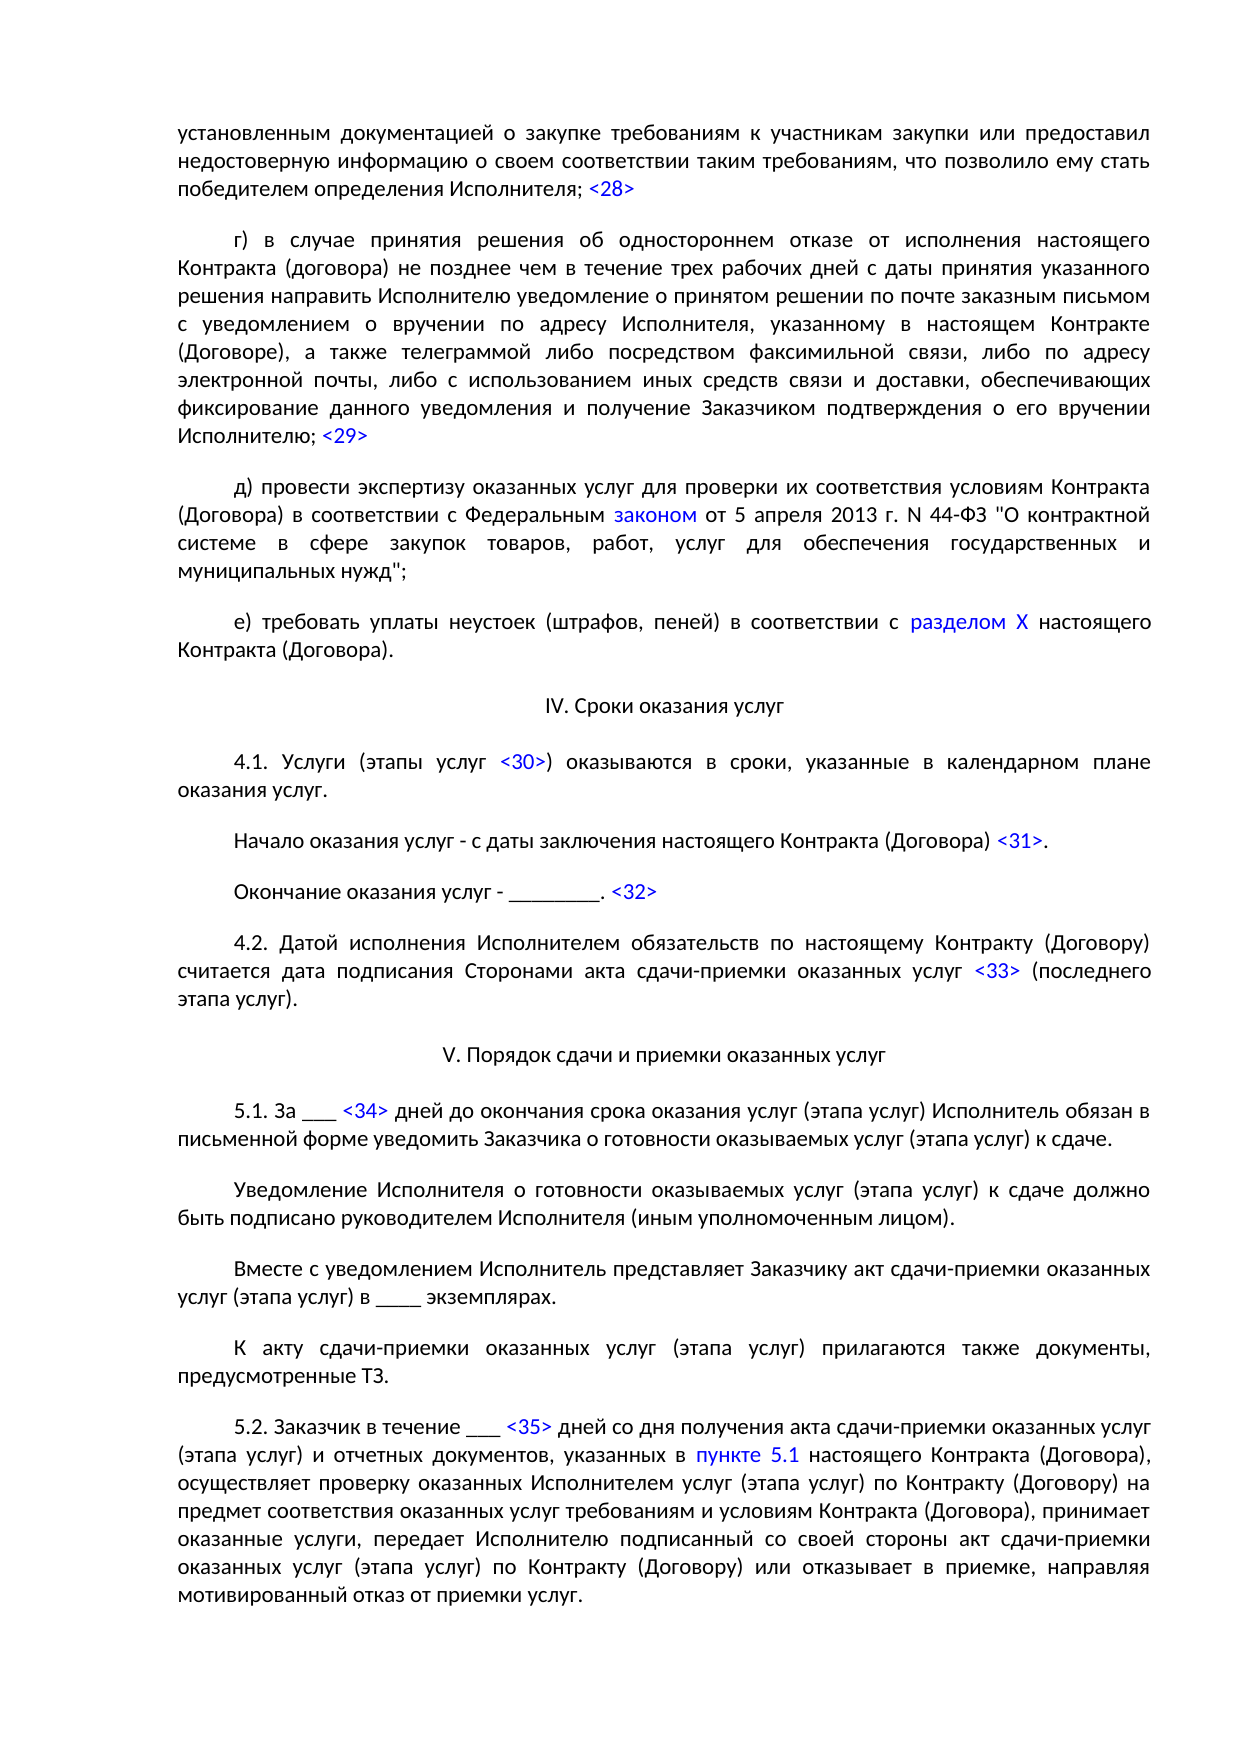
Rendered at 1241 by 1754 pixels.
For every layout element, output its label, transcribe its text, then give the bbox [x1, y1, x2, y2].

text IV. Сроки оказания услуг [177, 691, 1152, 719]
text К акту сдачи-приемки оказанных услуг (этапа услуг) прилагаются также документы, предусмотренные ТЗ. [177, 1333, 1152, 1389]
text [177, 118, 1152, 202]
text 4.2. Датой исполнения Исполнителем обязательств по настоящему Контракту (Договору) считается дата подписания Сторонами акта сдачи-приемки оказанных услуг <33> (последнего этапа услуг). [177, 928, 1152, 1012]
text V. Порядок сдачи и приемки оказанных услуг [177, 1040, 1152, 1068]
text Начало оказания услуг - с даты заключения настоящего Контракта (Договора) <31>. [177, 826, 1152, 854]
text Окончание оказания услуг - ________. <32> [177, 877, 1152, 905]
text 5.1. За ___ <34> дней до окончания срока оказания услуг (этапа услуг) Исполнитель обязан в письменной форме уведомить Заказчика о готовности оказываемых услуг (этапа услуг) к сдаче. [177, 1096, 1152, 1152]
text Вместе с уведомлением Исполнитель представляет Заказчику акт сдачи-приемки оказанных услуг (этапа услуг) в ____ экземплярах. [177, 1254, 1152, 1310]
text Уведомление Исполнителя о готовности оказываемых услуг (этапа услуг) к сдаче должно быть подписано руководителем Исполнителя (иным уполномоченным лицом). [177, 1175, 1152, 1231]
text д) провести экспертизу оказанных услуг для проверки их соответствия условиям Контракта (Договора) в соответствии с Федеральным законом от 5 апреля 2013 г. N 44-ФЗ "О контрактной системе в сфере закупок товаров, работ, услуг для обеспечения государственных и муниципальных нужд"; [177, 472, 1152, 584]
text 5.2. Заказчик в течение ___ <35> дней со дня получения акта сдачи-приемки оказанных услуг (этапа услуг) и отчетных документов, указанных в пункте 5.1 настоящего Контракта (Договора), осуществляет проверку оказанных Исполнителем услуг (этапа услуг) по Контракту (Договору) на предмет соответствия оказанных услуг требованиям и условиям Контракта (Договора), принимает оказанные услуги, передает Исполнителю подписанный со своей стороны акт сдачи-приемки оказанных услуг (этапа услуг) по Контракту (Договору) или отказывает в приемке, направляя мотивированный отказ от приемки услуг. [177, 1412, 1152, 1608]
text 4.1. Услуги (этапы услуг <30>) оказываются в сроки, указанные в календарном плане оказания услуг. [177, 747, 1152, 803]
text г) в случае принятия решения об одностороннем отказе от исполнения настоящего Контракта (договора) не позднее чем в течение трех рабочих дней с даты принятия указанного решения направить Исполнителю уведомление о принятом решении по почте заказным письмом с уведомлением о вручении по адресу Исполнителя, указанному в настоящем Контракте (Договоре), а также телеграммой либо посредством факсимильной связи, либо по адресу электронной почты, либо с использованием иных средств связи и доставки, обеспечивающих фиксирование данного уведомления и получение Заказчиком подтверждения о его вручении Исполнителю; <29> [177, 225, 1152, 449]
text е) требовать уплаты неустоек (штрафов, пеней) в соответствии с разделом X настоящего Контракта (Договора). [177, 607, 1152, 663]
